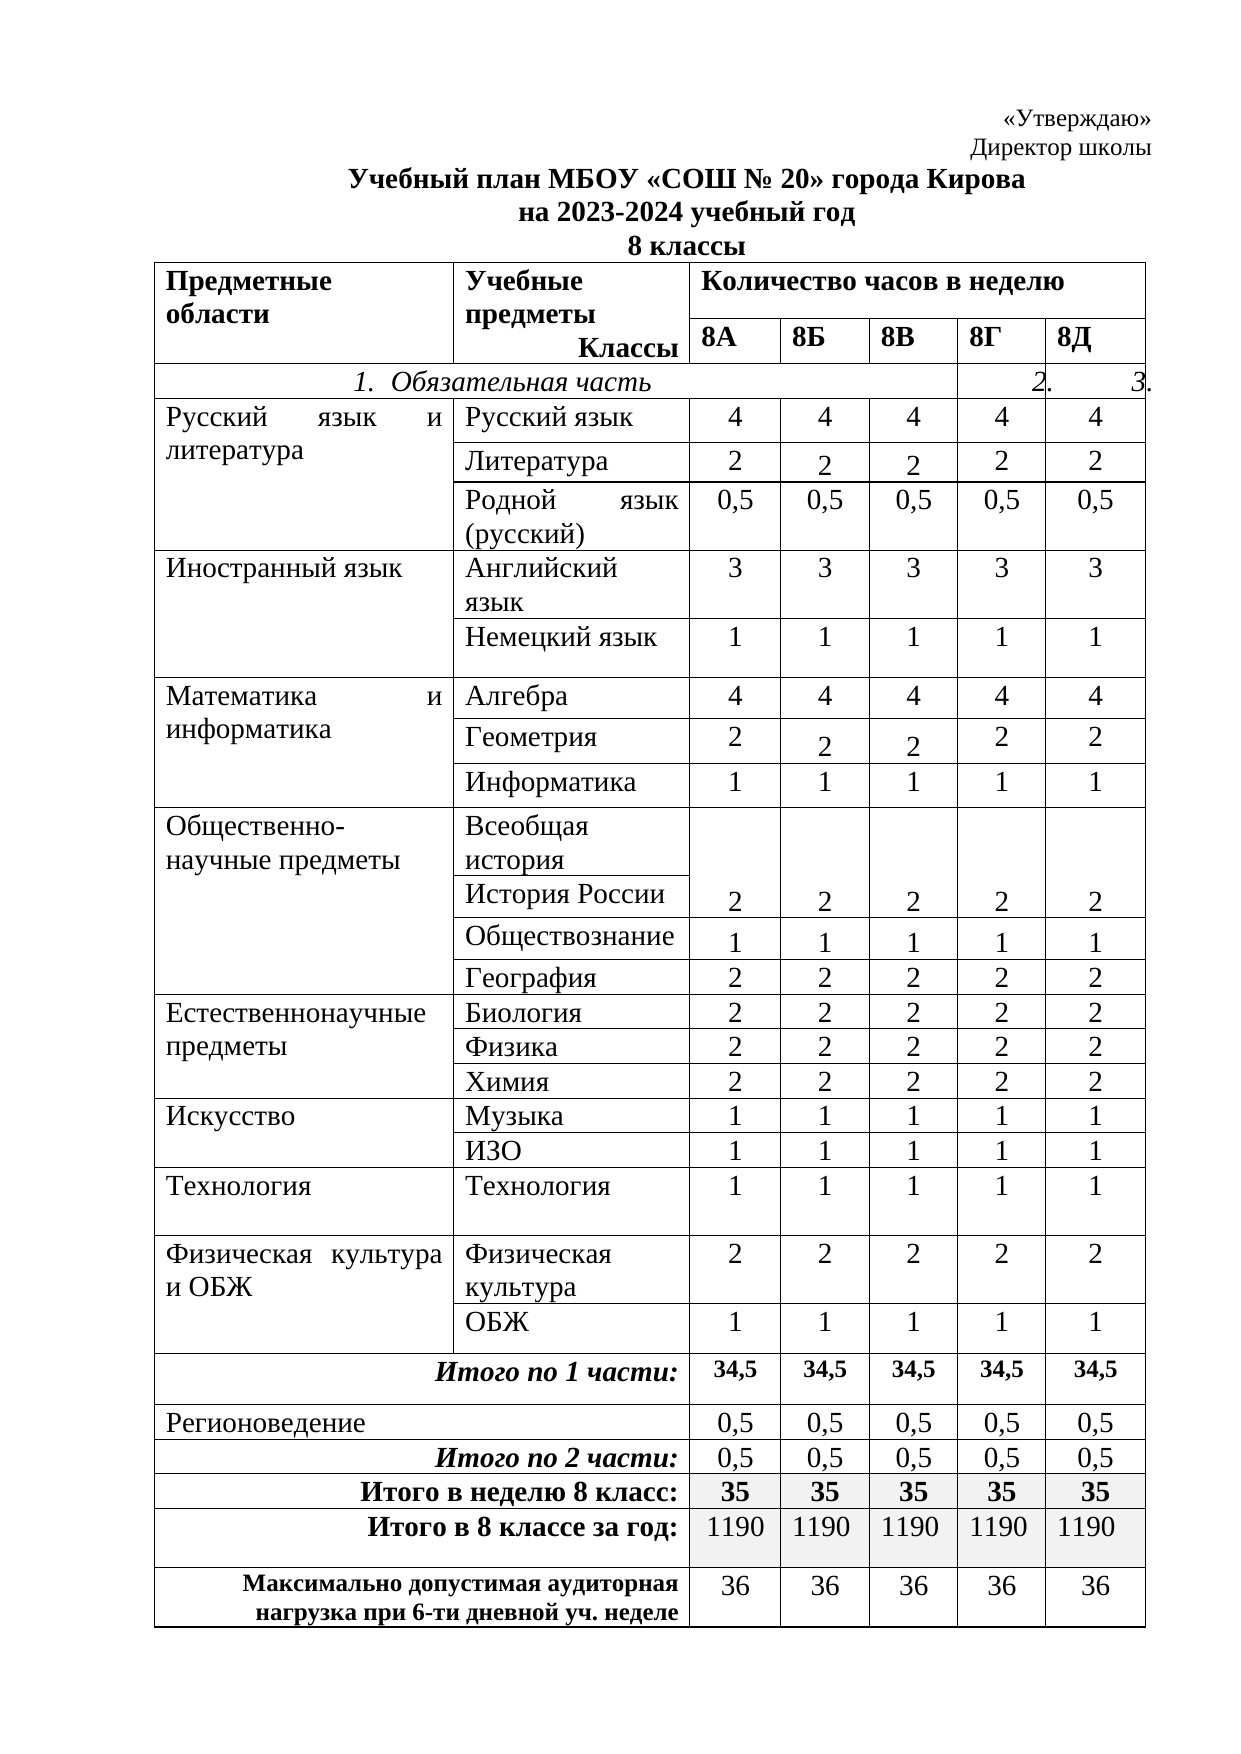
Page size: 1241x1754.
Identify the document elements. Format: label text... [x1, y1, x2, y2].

table_cell 0,5 [870, 1440, 957, 1473]
table_cell 35 [690, 1474, 780, 1508]
table_cell 0,5 [781, 1405, 869, 1439]
table_cell Итого по 2 части: [155, 1440, 689, 1473]
table_cell 1 [1046, 1304, 1145, 1353]
table_cell Музыка [454, 1099, 689, 1132]
table_cell 35 [870, 1474, 957, 1508]
table_cell 4 [870, 678, 957, 718]
table_cell Геометрия [454, 719, 689, 763]
table_cell 1 [870, 619, 957, 677]
table_cell 8В [870, 319, 957, 363]
table_cell 36 [958, 1568, 1045, 1626]
text Директор школы [148, 132, 1152, 161]
table_cell 2 [870, 1029, 957, 1063]
table_cell Немецкий язык [454, 619, 689, 677]
table_cell 2 [870, 1064, 957, 1097]
table_header Учебные предметы Классы [454, 263, 689, 363]
table_cell Технология [454, 1168, 689, 1235]
table_cell 2 [958, 960, 1045, 994]
table_cell 36 [781, 1568, 869, 1626]
table_cell 1 [958, 764, 1045, 807]
table_cell 1 [1046, 764, 1145, 807]
table_cell Физическая культура [454, 1236, 689, 1303]
table_cell Естественнонаучные предметы [155, 995, 453, 1097]
table_cell 2 [1046, 443, 1145, 481]
table_cell Итого по 1 части: [155, 1354, 689, 1404]
table_cell 34,5 [1046, 1354, 1145, 1404]
table_cell 2 [958, 995, 1045, 1028]
table_cell 34,5 [781, 1354, 869, 1404]
table_cell 3 [690, 551, 780, 618]
table_cell 4 [781, 399, 869, 442]
table_cell 1 [781, 1133, 869, 1167]
text на 2023-2024 учебный год [148, 194, 1152, 228]
table_cell Русский язык [454, 399, 689, 442]
table_cell 1 [781, 918, 869, 959]
table_cell 2 [690, 1064, 780, 1097]
table_cell История России [454, 876, 689, 917]
table_cell ИЗО [454, 1133, 689, 1167]
table_cell Обязательная часть [155, 364, 957, 398]
table_cell 1 [690, 619, 780, 677]
table_cell 1 [1046, 1099, 1145, 1132]
table_cell 3 [781, 551, 869, 618]
table_cell 1 [690, 764, 780, 807]
table_cell Русский язык и литература [155, 399, 453, 549]
table_cell 2 [690, 995, 780, 1028]
table_cell 2 [690, 443, 780, 481]
table_header Количество часов в неделю [690, 263, 1145, 318]
table_cell 0,5 [690, 483, 780, 549]
text 8 классы [148, 228, 1152, 262]
text «Утверждаю» [148, 103, 1152, 132]
table_cell 1190 [958, 1509, 1045, 1567]
table_cell 4 [690, 678, 780, 718]
table_cell Регионоведение [155, 1405, 689, 1439]
table_cell 35 [1046, 1474, 1145, 1508]
table_header Предметные области [155, 263, 453, 363]
table_cell 1 [870, 764, 957, 807]
table_cell Максимально допустимая аудиторная нагрузка при 6-ти дневной уч. неделе [155, 1568, 689, 1626]
table_cell 36 [870, 1568, 957, 1626]
text Учебный план МБОУ «СОШ № 20» города Кирова [148, 161, 1152, 194]
table_cell 0,5 [958, 483, 1045, 549]
table_cell 1 [781, 1168, 869, 1235]
table_cell 0,5 [690, 1405, 780, 1439]
table_cell 1190 [870, 1509, 957, 1567]
table_cell 1 [958, 1304, 1045, 1353]
table_cell 4 [1046, 678, 1145, 718]
table_cell 2 [958, 808, 1045, 917]
table_cell 36 [690, 1568, 780, 1626]
table_cell 1 [781, 764, 869, 807]
table_cell 2 [870, 808, 957, 917]
table_cell 0,5 [781, 483, 869, 549]
table_cell 4 [958, 399, 1045, 442]
table_cell [958, 364, 1045, 398]
table_cell 2 [1046, 1029, 1145, 1063]
table_cell 2 [870, 960, 957, 994]
table_cell 2 [958, 1029, 1045, 1063]
table_cell 4 [1046, 399, 1145, 442]
table_cell 1 [870, 1168, 957, 1235]
table_cell [1046, 364, 1145, 398]
table_cell 1 [690, 1099, 780, 1132]
table_cell 0,5 [690, 1440, 780, 1473]
table_cell 2 [958, 1236, 1045, 1303]
table_cell 1 [1046, 1168, 1145, 1235]
table_cell 1 [958, 619, 1045, 677]
table_cell 2 [690, 808, 780, 917]
table_cell 2 [870, 443, 957, 481]
table_cell 3 [870, 551, 957, 618]
table_cell 2 [781, 1064, 869, 1097]
table_cell 1 [958, 1099, 1045, 1132]
table_cell 1 [870, 918, 957, 959]
table_cell 8Д [1046, 319, 1145, 363]
table_cell Физическая культура и ОБЖ [155, 1236, 453, 1353]
table_cell 2 [1046, 995, 1145, 1028]
table_cell 8А [690, 319, 780, 363]
table_cell 2 [1046, 1236, 1145, 1303]
table_cell 0,5 [870, 483, 957, 549]
table_cell 2 [958, 719, 1045, 763]
table_cell 2 [781, 960, 869, 994]
table_cell 1 [781, 619, 869, 677]
table_cell 8Б [781, 319, 869, 363]
table_cell Биология [454, 995, 689, 1028]
table_cell 2 [1046, 808, 1145, 917]
table_cell 1 [958, 1168, 1045, 1235]
table_cell 35 [781, 1474, 869, 1508]
table_cell 0,5 [870, 1405, 957, 1439]
table_cell 1 [690, 1168, 780, 1235]
table_cell 1 [870, 1099, 957, 1132]
table_cell 4 [781, 678, 869, 718]
table_cell 2 [690, 960, 780, 994]
table_cell 2 [690, 1029, 780, 1063]
table_cell 2 [690, 1236, 780, 1303]
table_cell Всеобщая история [454, 808, 689, 875]
table_cell 1190 [690, 1509, 780, 1567]
table_cell 35 [958, 1474, 1045, 1508]
table_cell Английский язык [454, 551, 689, 618]
table_cell Математика и информатика [155, 678, 453, 807]
table_cell 2 [781, 1029, 869, 1063]
table_cell Алгебра [454, 678, 689, 718]
table_cell 3 [1046, 551, 1145, 618]
table_cell 2 [781, 719, 869, 763]
table_cell 2 [781, 995, 869, 1028]
table_cell 34,5 [958, 1354, 1045, 1404]
table_cell 1 [690, 1304, 780, 1353]
table_cell 2 [781, 1236, 869, 1303]
table_cell 0,5 [1046, 483, 1145, 549]
table_cell Итого в 8 классе за год: [155, 1509, 689, 1567]
table_cell 1 [1046, 619, 1145, 677]
table_cell 2 [781, 443, 869, 481]
table_cell 1 [958, 918, 1045, 959]
table_cell 1 [690, 918, 780, 959]
table_cell 2 [870, 995, 957, 1028]
table_cell 1 [1046, 1133, 1145, 1167]
table_cell 1 [870, 1304, 957, 1353]
table_cell 0,5 [958, 1405, 1045, 1439]
table_cell 1 [690, 1133, 780, 1167]
table_cell 8Г [958, 319, 1045, 363]
table_cell Химия [454, 1064, 689, 1097]
table_cell 1 [870, 1133, 957, 1167]
table_cell Искусство [155, 1099, 453, 1167]
table_cell 1 [781, 1304, 869, 1353]
table_cell 4 [870, 399, 957, 442]
table_cell Физика [454, 1029, 689, 1063]
table_cell Информатика [454, 764, 689, 807]
table_cell 1 [781, 1099, 869, 1132]
table_cell 1 [958, 1133, 1045, 1167]
table_cell 4 [690, 399, 780, 442]
table_cell 34,5 [690, 1354, 780, 1404]
table_cell 2 [870, 1236, 957, 1303]
table_cell Родной язык (русский) [454, 483, 689, 549]
table_cell 0,5 [1046, 1405, 1145, 1439]
table_cell 2 [690, 719, 780, 763]
table_cell География [454, 960, 689, 994]
table_cell Общественно-научные предметы [155, 808, 453, 994]
table_cell 2 [1046, 1064, 1145, 1097]
table_cell Технология [155, 1168, 453, 1235]
table_cell Итого в неделю 8 класс: [155, 1474, 689, 1508]
table_cell 1190 [1046, 1509, 1145, 1567]
table_cell 2 [958, 443, 1045, 481]
table_cell 34,5 [870, 1354, 957, 1404]
table_cell 3 [958, 551, 1045, 618]
table_cell 2 [958, 1064, 1045, 1097]
table_cell Литература [454, 443, 689, 481]
table_cell 2 [870, 719, 957, 763]
table_cell Обществознание [454, 918, 689, 959]
table_cell 1 [1046, 918, 1145, 959]
table_cell ОБЖ [454, 1304, 689, 1353]
table_cell 0,5 [1046, 1440, 1145, 1473]
table_cell Иностранный язык [155, 551, 453, 677]
table_cell 4 [958, 678, 1045, 718]
table_cell 0,5 [781, 1440, 869, 1473]
table_cell 1190 [781, 1509, 869, 1567]
table_cell 2 [1046, 719, 1145, 763]
table_cell 0,5 [958, 1440, 1045, 1473]
table_cell 2 [1046, 960, 1145, 994]
table_cell 36 [1046, 1568, 1145, 1626]
table_cell 2 [781, 808, 869, 917]
